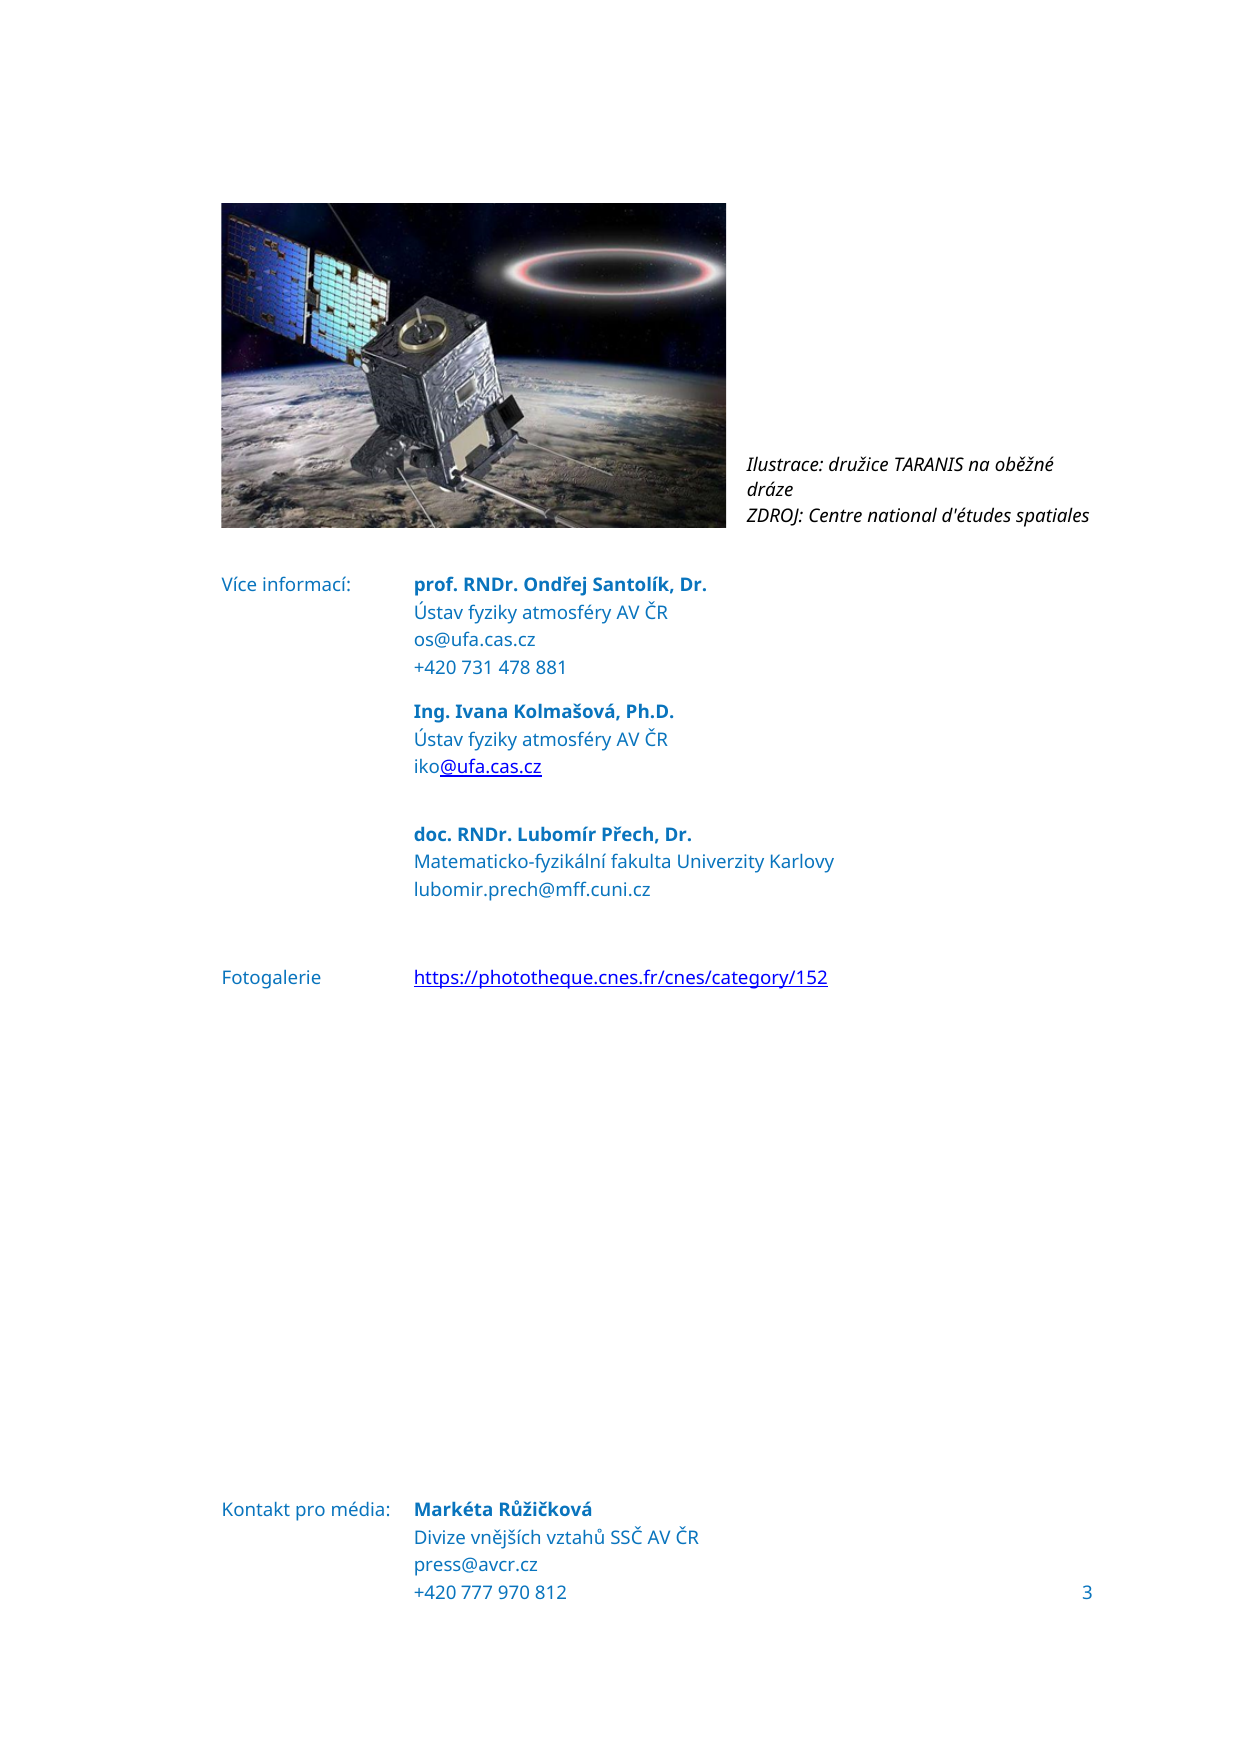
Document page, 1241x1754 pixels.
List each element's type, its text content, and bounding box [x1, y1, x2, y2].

table_header Ilustrace: družice TARANIS na oběžné dráze ZDROJ: Centre national d'études spatiales [727, 204, 1093, 528]
text Více informací: prof. RNDr. Ondřej Santolík, Dr. Ústav fyziky atmosféry AV ČR os@ufa.cas.cz +420 731 478 881 [221, 572, 1093, 680]
text Ing. Ivana Kolmašová, Ph.D. Ústav fyziky atmosféry AV ČR iko@ufa.cas.cz [413, 698, 1093, 806]
picture [221, 203, 727, 528]
text doc. RNDr. Lubomír Přech, Dr. Matematicko-fyzikální fakulta Univerzity Karlovy lubomir.prech@mff.cuni.cz [413, 821, 1093, 901]
text Fotogalerie https://phototheque.cnes.fr/cnes/category/152 [221, 964, 1093, 990]
